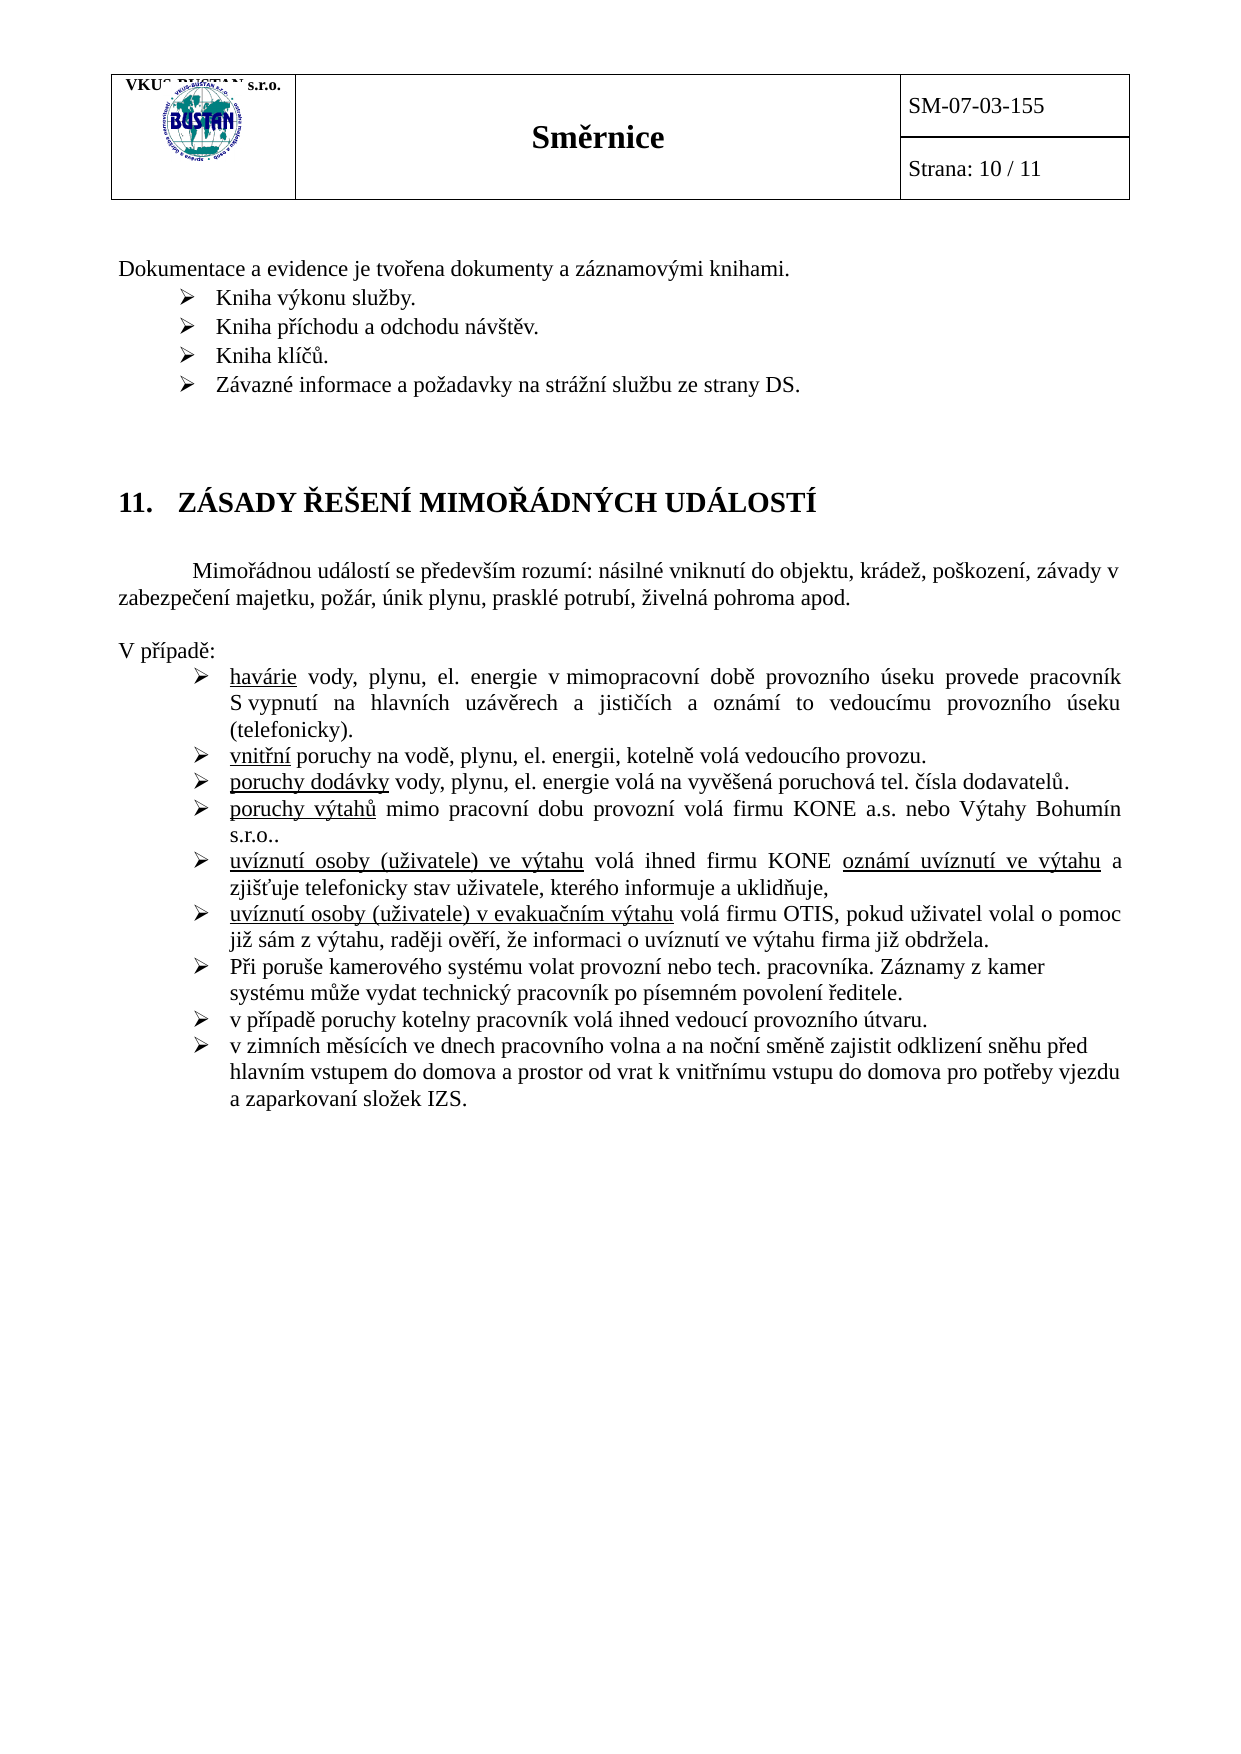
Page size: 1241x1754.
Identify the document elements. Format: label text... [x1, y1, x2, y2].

list Kniha výkonu služby. [178, 284, 1122, 311]
list Kniha klíčů. [178, 342, 1122, 368]
list poruchy dodávky vody, plynu, el. energie volá na vyvěšená poruchová tel. čísla dodavatelů. [192, 768, 1122, 795]
text Mimořádnou událostí se především rozumí: násilné vniknutí do objektu, krádež, poškození, závady v zabezpečení majetku, požár, únik plynu, prasklé potrubí, živelná pohroma apod. [118, 558, 1122, 610]
list v zimních měsících ve dnech pracovního volna a na noční směně zajistit odklizení sněhu před hlavním vstupem do domova a prostor od vrat k vnitřnímu vstupu do domova pro potřeby vjezdu a zaparkovaní složek IZS. [192, 1032, 1122, 1111]
list Kniha příchodu a odchodu návštěv. [178, 313, 1122, 339]
list vnitřní poruchy na vodě, plynu, el. energii, kotelně volá vedoucího provozu. [192, 742, 1122, 768]
list havárie vody, plynu, el. energie v mimopracovní době provozního úseku provede pracovník S vypnutí na hlavních uzávěrech a jističích a oznámí to vedoucímu provozního úseku (telefonicky). [192, 663, 1122, 742]
picture [162, 82, 243, 162]
list poruchy výtahů mimo pracovní dobu provozní volá firmu KONE a.s. nebo Výtahy Bohumín s.r.o.. [192, 795, 1122, 847]
list uvíznutí osoby (uživatele) ve výtahu volá ihned firmu KONE oznámí uvíznutí ve výtahu a zjišťuje telefonicky stav uživatele, kterého informuje a uklidňuje, [192, 847, 1122, 900]
subtitle Zásady řešení mimořádných událostí [118, 485, 1122, 519]
text Dokumentace a evidence je tvořena dokumenty a záznamovými knihami. [118, 255, 1122, 282]
list v případě poruchy kotelny pracovník volá ihned vedoucí provozního útvaru. [192, 1006, 1122, 1032]
list uvíznutí osoby (uživatele) v evakuačním výtahu volá firmu OTIS, pokud uživatel volal o pomoc již sám z výtahu, raději ověří, že informaci o uvíznutí ve výtahu firma již obdržela. [192, 900, 1122, 953]
list Při poruše kamerového systému volat provozní nebo tech. pracovníka. Záznamy z kamer systému může vydat technický pracovník po písemném povolení ředitele. [192, 953, 1122, 1006]
list Závazné informace a požadavky na strážní službu ze strany DS. [178, 371, 1122, 397]
text V případě: [118, 637, 1122, 663]
